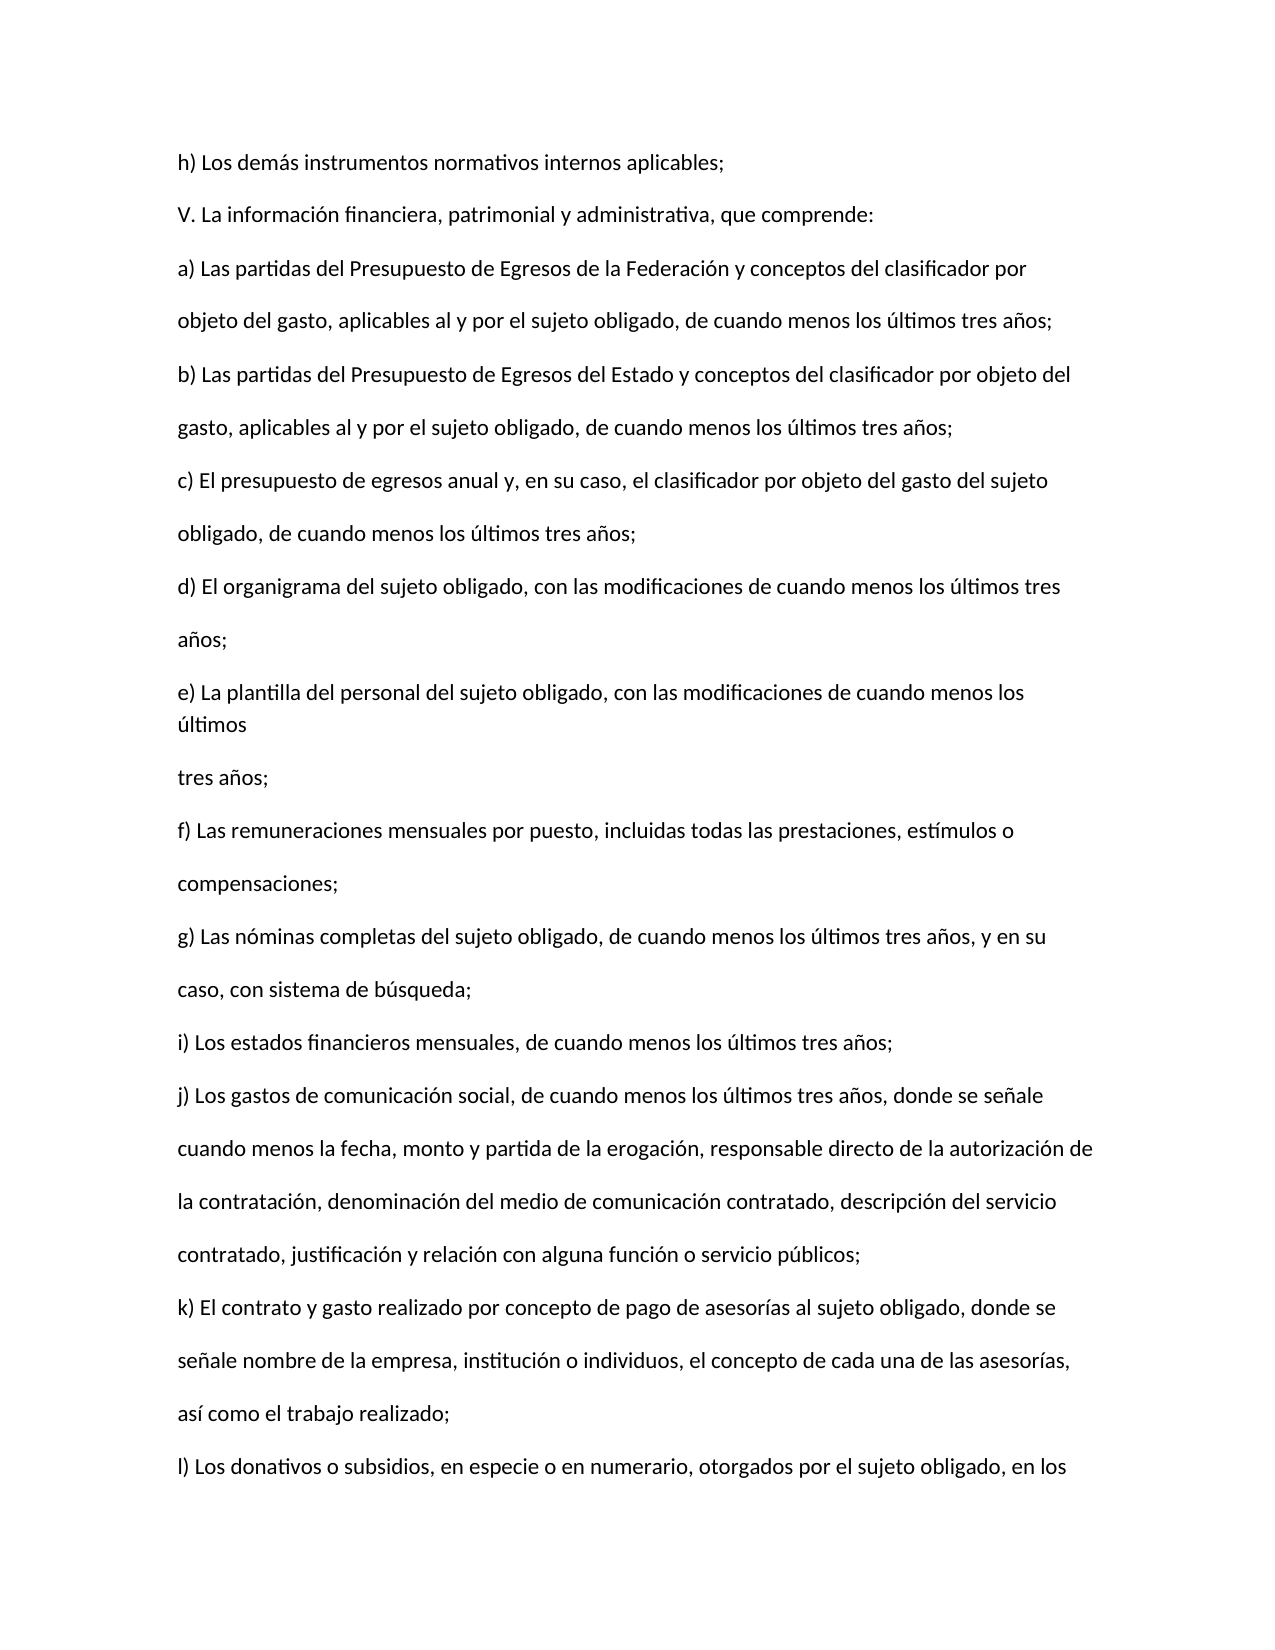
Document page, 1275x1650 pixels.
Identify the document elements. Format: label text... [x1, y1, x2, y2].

text a) Las partidas del Presupuesto de Egresos de la Federación y conceptos del clasificador por [177, 254, 1098, 282]
text f) Las remuneraciones mensuales por puesto, incluidas todas las prestaciones, estímulos o [177, 816, 1098, 844]
text así como el trabajo realizado; [177, 1399, 1098, 1427]
text l) Los donativos o subsidios, en especie o en numerario, otorgados por el sujeto obligado, en los [177, 1452, 1098, 1480]
text d) El organigrama del sujeto obligado, con las modificaciones de cuando menos los últimos tres [177, 572, 1098, 600]
text contratado, justificación y relación con alguna función o servicio públicos; [177, 1240, 1098, 1268]
text objeto del gasto, aplicables al y por el sujeto obligado, de cuando menos los últimos tres años; [177, 307, 1098, 335]
text señale nombre de la empresa, institución o individuos, el concepto de cada una de las asesorías, [177, 1346, 1098, 1374]
text años; [177, 625, 1098, 653]
text caso, con sistema de búsqueda; [177, 975, 1098, 1003]
text i) Los estados financieros mensuales, de cuando menos los últimos tres años; [177, 1028, 1098, 1056]
text j) Los gastos de comunicación social, de cuando menos los últimos tres años, donde se señale [177, 1081, 1098, 1109]
text gasto, aplicables al y por el sujeto obligado, de cuando menos los últimos tres años; [177, 413, 1098, 441]
text cuando menos la fecha, monto y partida de la erogación, responsable directo de la autorización de [177, 1134, 1098, 1162]
text la contratación, denominación del medio de comunicación contratado, descripción del servicio [177, 1187, 1098, 1215]
text b) Las partidas del Presupuesto de Egresos del Estado y conceptos del clasificador por objeto del [177, 360, 1098, 388]
text obligado, de cuando menos los últimos tres años; [177, 519, 1098, 547]
text V. La información financiera, patrimonial y administrativa, que comprende: [177, 201, 1098, 229]
text tres años; [177, 763, 1098, 791]
text g) Las nóminas completas del sujeto obligado, de cuando menos los últimos tres años, y en su [177, 922, 1098, 950]
text c) El presupuesto de egresos anual y, en su caso, el clasificador por objeto del gasto del sujeto [177, 466, 1098, 494]
text h) Los demás instrumentos normativos internos aplicables; [177, 148, 1098, 176]
text k) El contrato y gasto realizado por concepto de pago de asesorías al sujeto obligado, donde se [177, 1293, 1098, 1321]
text e) La plantilla del personal del sujeto obligado, con las modificaciones de cuando menos los últimos [177, 678, 1098, 738]
text compensaciones; [177, 869, 1098, 897]
